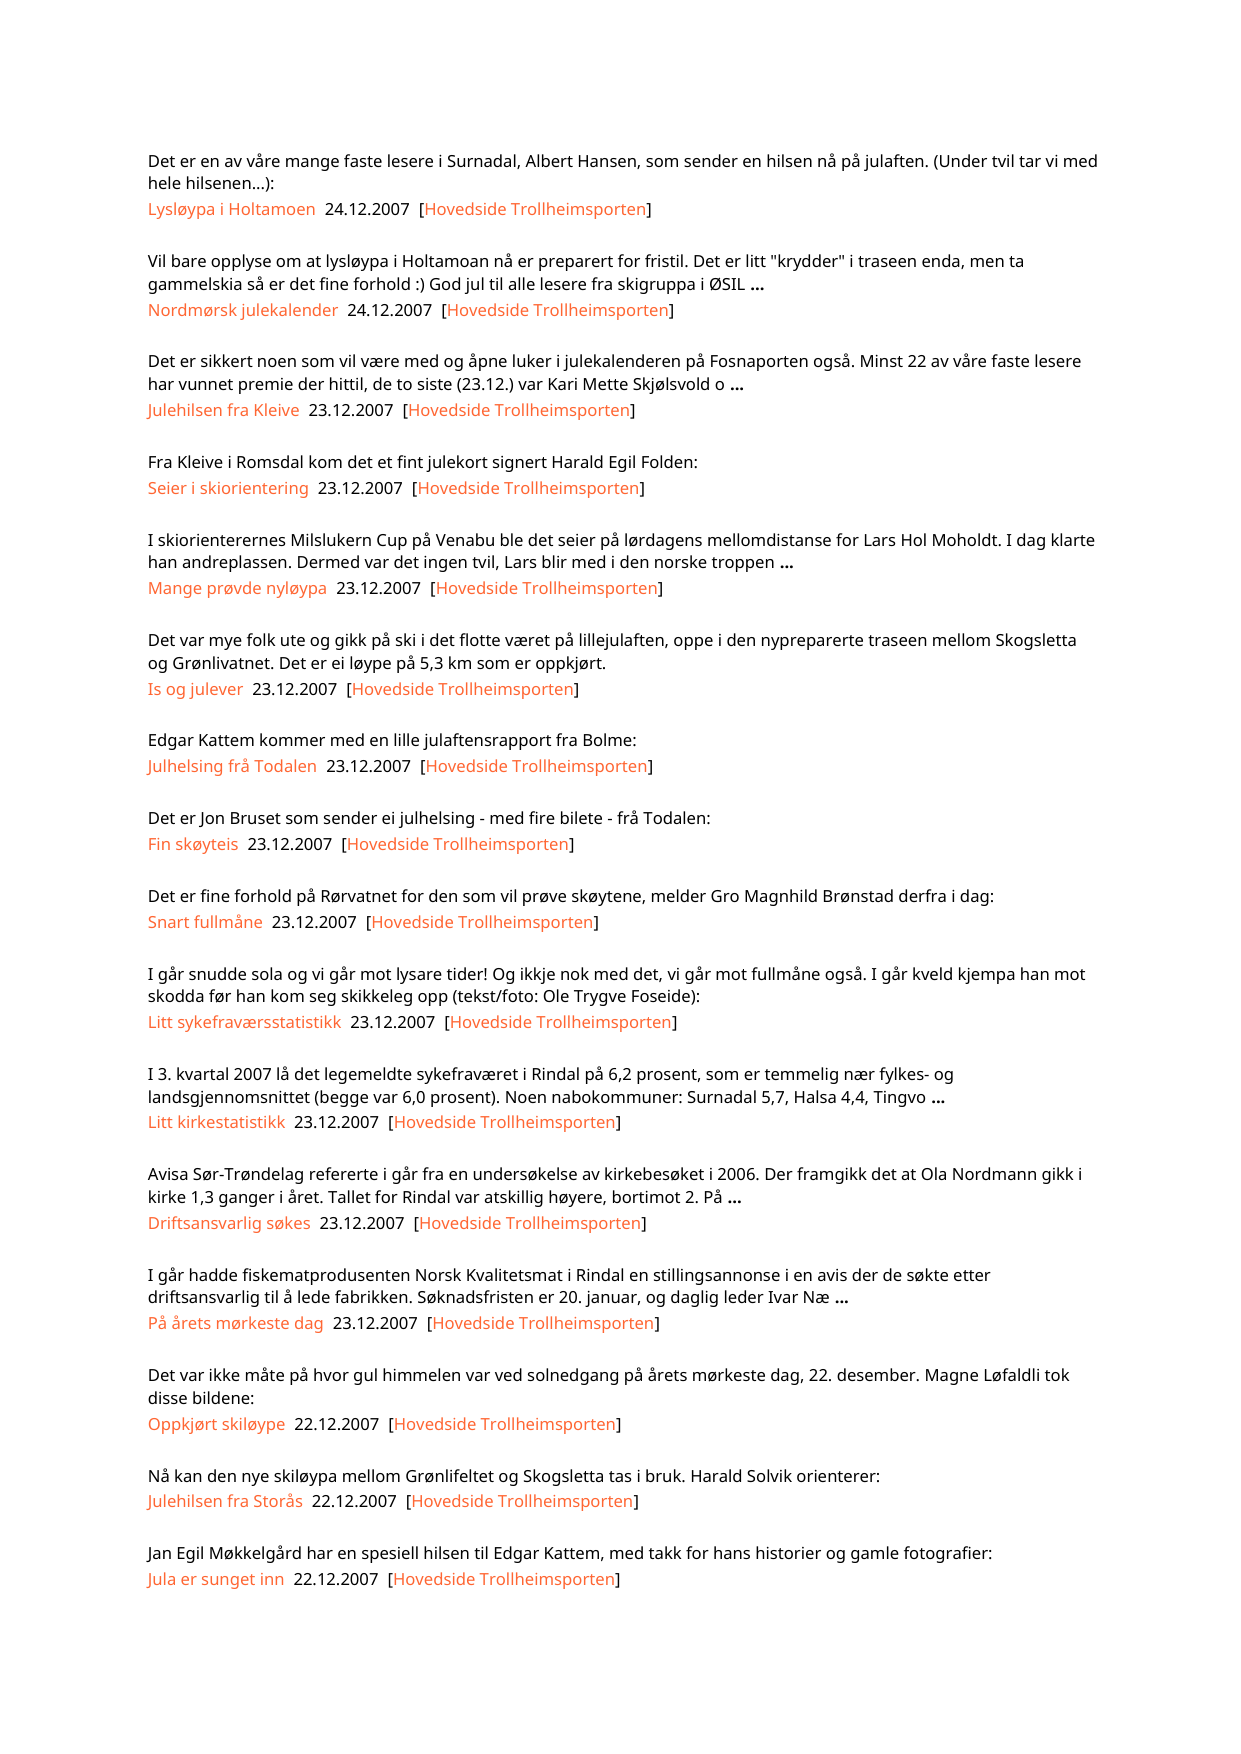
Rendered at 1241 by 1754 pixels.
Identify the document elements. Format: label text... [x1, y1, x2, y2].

table_cell Julehilsen fra Storås 22.12.2007 [Hovedside Trollheimsporten] Jan Egil Møkkelgård har en spesiell hilsen til Edgar Kattem, med takk for hans historier og gamle fotografier: [146, 1489, 1100, 1566]
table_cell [146, 1566, 1100, 1592]
table_cell Oppkjørt skiløype 22.12.2007 [Hovedside Trollheimsporten] Nå kan den nye skiløypa mellom Grønlifeltet og Skogsletta tas i bruk. Harald Solvik orienterer: [146, 1411, 1100, 1488]
table_cell Driftsansvarlig søkes 23.12.2007 [Hovedside Trollheimsporten] I går hadde fiskematprodusenten Norsk Kvalitetsmat i Rindal en stillingsannonse i en avis der de søkte etter driftsansvarlig til å lede fabrikken. Søknadsfristen er 20. januar, og daglig leder Ivar Næ ... [146, 1210, 1100, 1310]
table_cell På årets mørkeste dag 23.12.2007 [Hovedside Trollheimsporten] Det var ikke måte på hvor gul himmelen var ved solnedgang på årets mørkeste dag, 22. desember. Magne Løfaldli tok disse bildene: [146, 1310, 1100, 1411]
table_cell Is og julever 23.12.2007 [Hovedside Trollheimsporten] Edgar Kattem kommer med en lille julaftensrapport fra Bolme: [146, 676, 1100, 753]
table_cell Seier i skiorientering 23.12.2007 [Hovedside Trollheimsporten] I skiorienterernes Milslukern Cup på Venabu ble det seier på lørdagens mellomdistanse for Lars Hol Moholdt. I dag klarte han andreplassen. Dermed var det ingen tvil, Lars blir med i den norske troppen ... [146, 475, 1100, 575]
table_cell Fin skøyteis 23.12.2007 [Hovedside Trollheimsporten] Det er fine forhold på Rørvatnet for den som vil prøve skøytene, melder Gro Magnhild Brønstad derfra i dag: [146, 831, 1100, 909]
table_cell Snart fullmåne 23.12.2007 [Hovedside Trollheimsporten] I går snudde sola og vi går mot lysare tider! Og ikkje nok med det, vi går mot fullmåne også. I går kveld kjempa han mot skodda før han kom seg skikkeleg opp (tekst/foto: Ole Trygve Foseide): [146, 909, 1100, 1009]
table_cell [146, 148, 1100, 196]
table_cell Lysløypa i Holtamoen 24.12.2007 [Hovedside Trollheimsporten] Vil bare opplyse om at lysløypa i Holtamoan nå er preparert for fristil. Det er litt "krydder" i traseen enda, men ta gammelskia så er det fine forhold :) God jul til alle lesere fra skigruppa i ØSIL ... [146, 196, 1100, 297]
table_cell Julhelsing frå Todalen 23.12.2007 [Hovedside Trollheimsporten] Det er Jon Bruset som sender ei julhelsing - med fire bilete - frå Todalen: [146, 753, 1100, 831]
table_cell Julehilsen fra Kleive 23.12.2007 [Hovedside Trollheimsporten] Fra Kleive i Romsdal kom det et fint julekort signert Harald Egil Folden: [146, 397, 1100, 475]
table_cell Litt kirkestatistikk 23.12.2007 [Hovedside Trollheimsporten] Avisa Sør-Trøndelag refererte i går fra en undersøkelse av kirkebesøket i 2006. Der framgikk det at Ola Nordmann gikk i kirke 1,3 ganger i året. Tallet for Rindal var atskillig høyere, bortimot 2. På ... [146, 1110, 1100, 1210]
table_cell Litt sykefraværsstatistikk 23.12.2007 [Hovedside Trollheimsporten] I 3. kvartal 2007 lå det legemeldte sykefraværet i Rindal på 6,2 prosent, som er temmelig nær fylkes- og landsgjennomsnittet (begge var 6,0 prosent). Noen nabokommuner: Surnadal 5,7, Halsa 4,4, Tingvo ... [146, 1009, 1100, 1109]
table_cell Mange prøvde nyløypa 23.12.2007 [Hovedside Trollheimsporten] Det var mye folk ute og gikk på ski i det flotte været på lillejulaften, oppe i den nypreparerte traseen mellom Skogsletta og Grønlivatnet. Det er ei løype på 5,3 km som er oppkjørt. [146, 575, 1100, 676]
table_cell Nordmørsk julekalender 24.12.2007 [Hovedside Trollheimsporten] Det er sikkert noen som vil være med og åpne luker i julekalenderen på Fosnaporten også. Minst 22 av våre faste lesere har vunnet premie der hittil, de to siste (23.12.) var Kari Mette Skjølsvold o ... [146, 297, 1100, 397]
